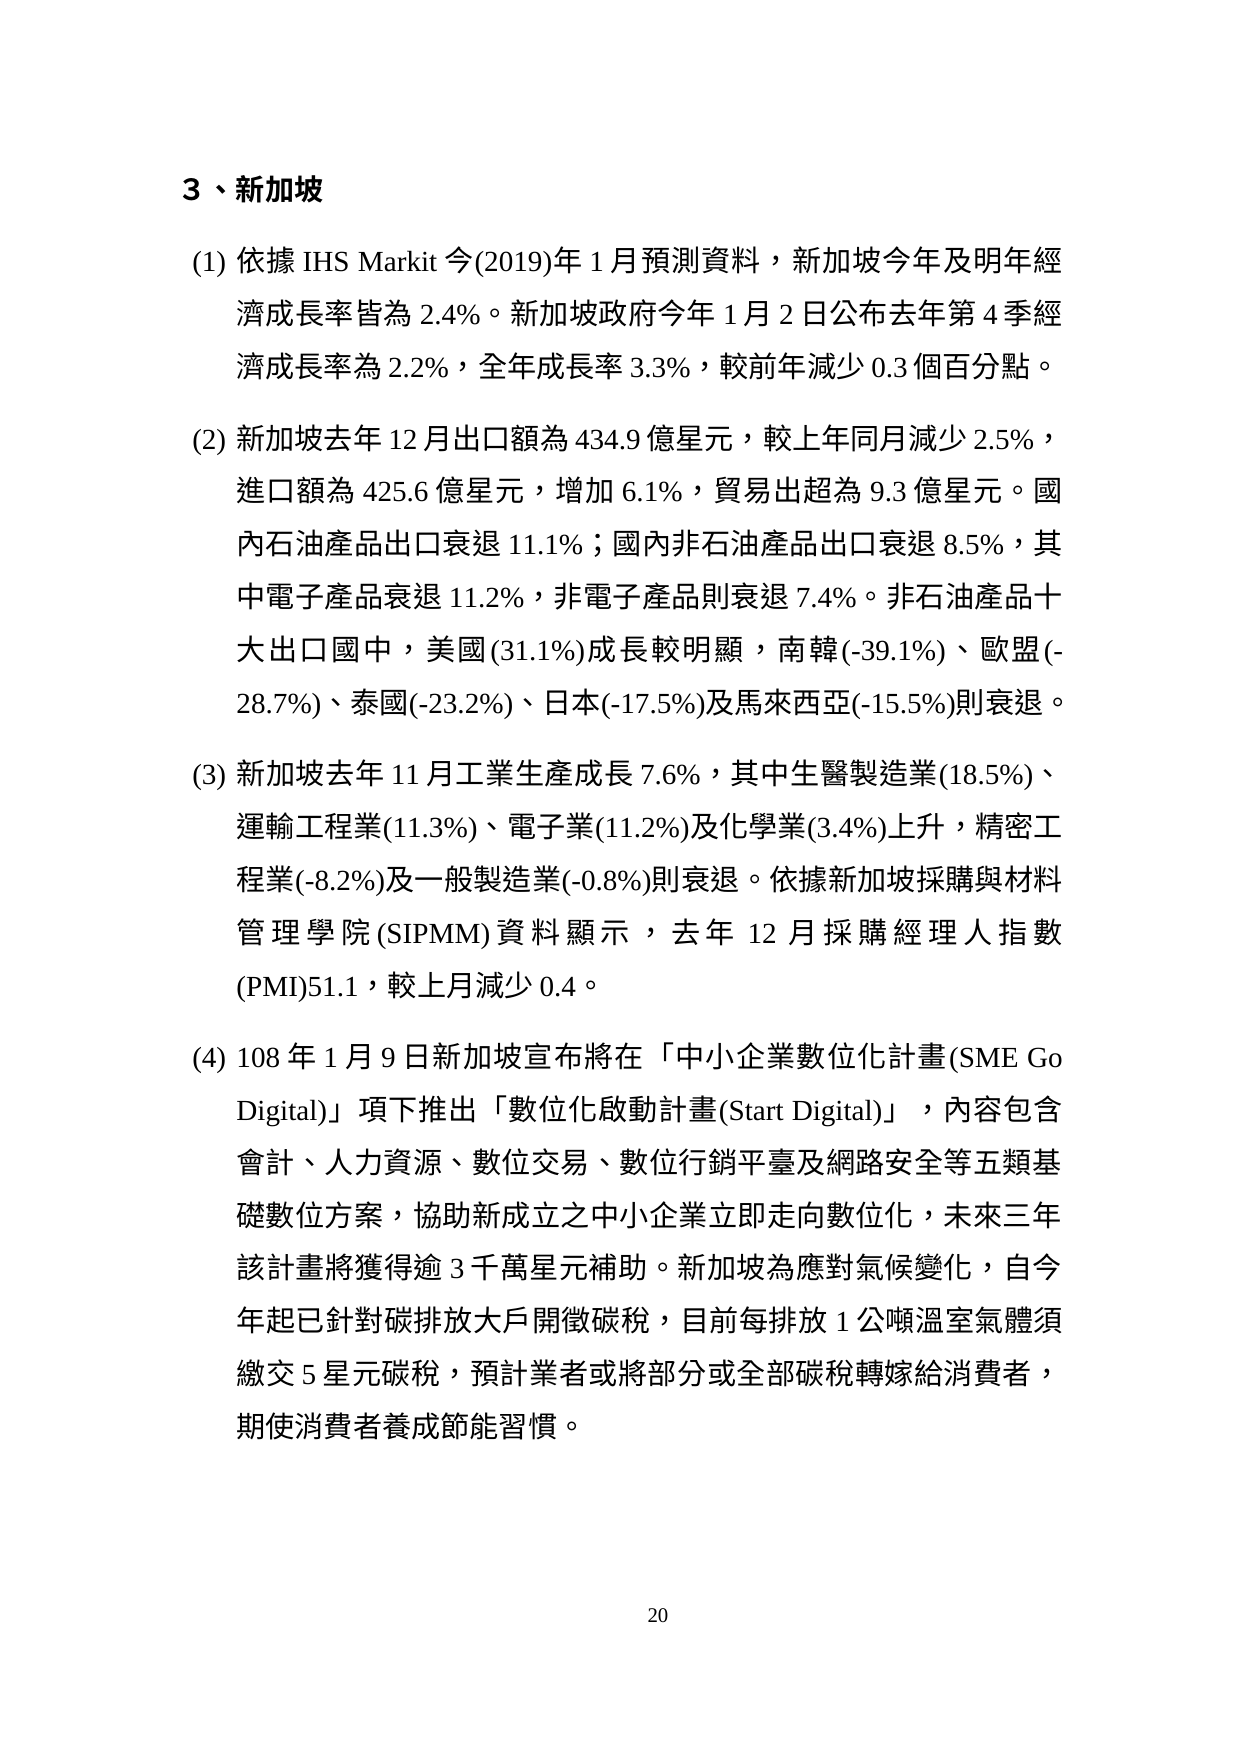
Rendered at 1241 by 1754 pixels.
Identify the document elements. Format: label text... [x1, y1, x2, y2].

list 新加坡去年12月出口額為434.9億星元，較上年同月減少2.5%，進口額為425.6億星元，增加6.1%，貿易出超為9.3億星元。國內石油產品出口衰退11.1%；國內非石油產品出口衰退8.5%，其中電子產品衰退11.2%，非電子產品則衰退7.4%。非石油產品十大出口國中，美國(31.1%)成長較明顯，南韓(-39.1%)、歐盟(-28.7%)、泰國(-23.2%)、日本(-17.5%)及馬來西亞(-15.5%)則衰退。 [192, 415, 1063, 722]
list 新加坡去年11月工業生產成長7.6%，其中生醫製造業(18.5%)、運輸工程業(11.3%)、電子業(11.2%)及化學業(3.4%)上升，精密工程業(-8.2%)及一般製造業(-0.8%)則衰退。依據新加坡採購與材料管理學院(SIPMM)資料顯示，去年12月採購經理人指數(PMI)51.1，較上月減少0.4。 [192, 751, 1063, 1004]
list 依據IHS Markit今(2019)年1月預測資料，新加坡今年及明年經濟成長率皆為2.4%。新加坡政府今年1月2日公布去年第4季經濟成長率為2.2%，全年成長率3.3%，較前年減少0.3個百分點。 [192, 238, 1063, 386]
list ３、新加坡 [177, 166, 1078, 209]
list 108年1月9日新加坡宣布將在「中小企業數位化計畫(SME Go Digital)」項下推出「數位化啟動計畫(Start Digital)」，內容包含會計、人力資源、數位交易、數位行銷平臺及網路安全等五類基礎數位方案，協助新成立之中小企業立即走向數位化，未來三年該計畫將獲得逾3千萬星元補助。新加坡為應對氣候變化，自今年起已針對碳排放大戶開徵碳稅，目前每排放1公噸溫室氣體須繳交5星元碳稅，預計業者或將部分或全部碳稅轉嫁給消費者，期使消費者養成節能習慣。 [192, 1034, 1063, 1446]
